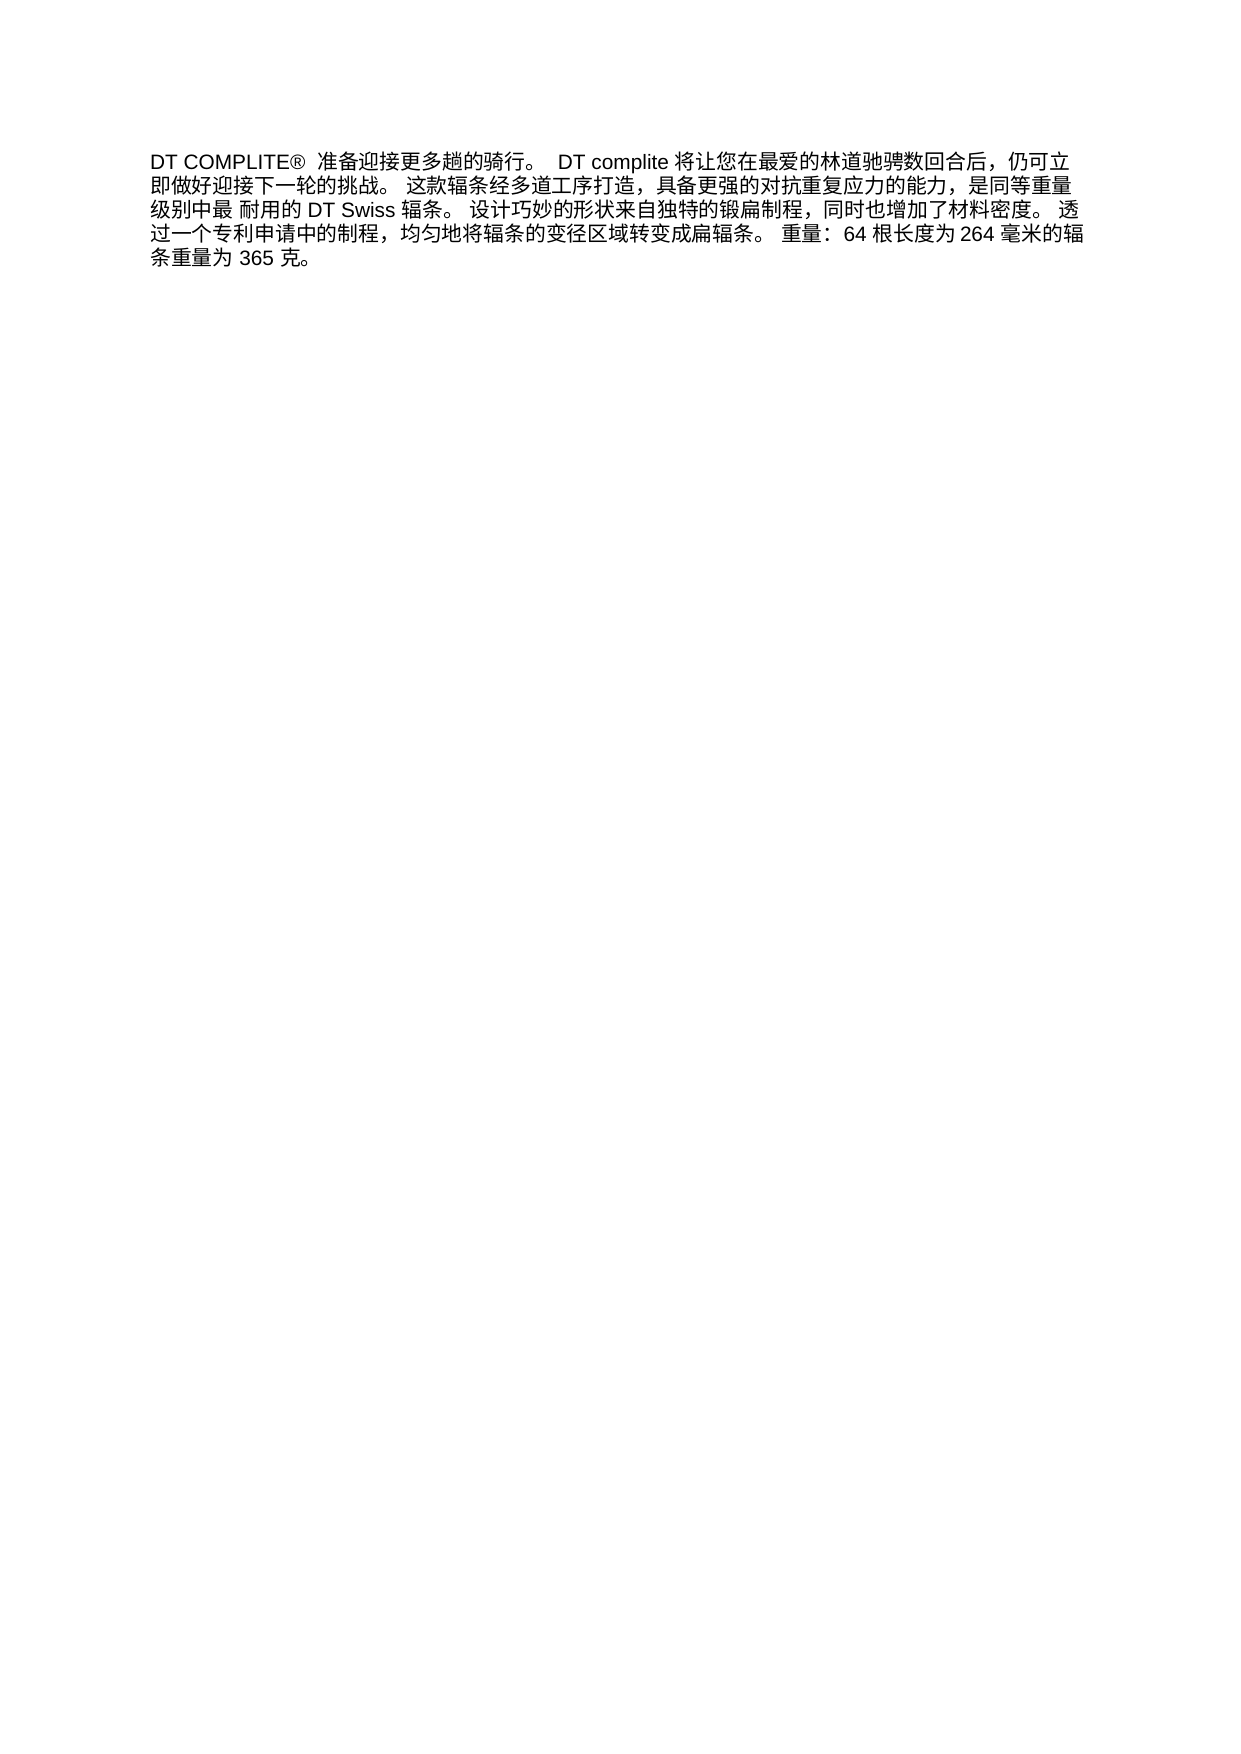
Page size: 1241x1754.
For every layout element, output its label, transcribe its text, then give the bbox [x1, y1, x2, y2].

text DT COMPLITE® 准备迎接更多趟的骑行。 DT complite 将让您在最爱的林道驰骋数回合后，仍可立即做好迎接下一轮的挑战。 这款辐条经多道工序打造，具备更强的对抗重复应力的能力，是同等重量级别中最 耐用的 DT Swiss 辐条。 设计巧妙的形状来自独特的锻扁制程，同时也增加了材料密度。 透过一个专利申请中的制程，均匀地将辐条的变径区域转变成扁辐条。 重量：64 根长度为264 毫米的辐条重量为 365 克。 [150, 150, 1090, 270]
